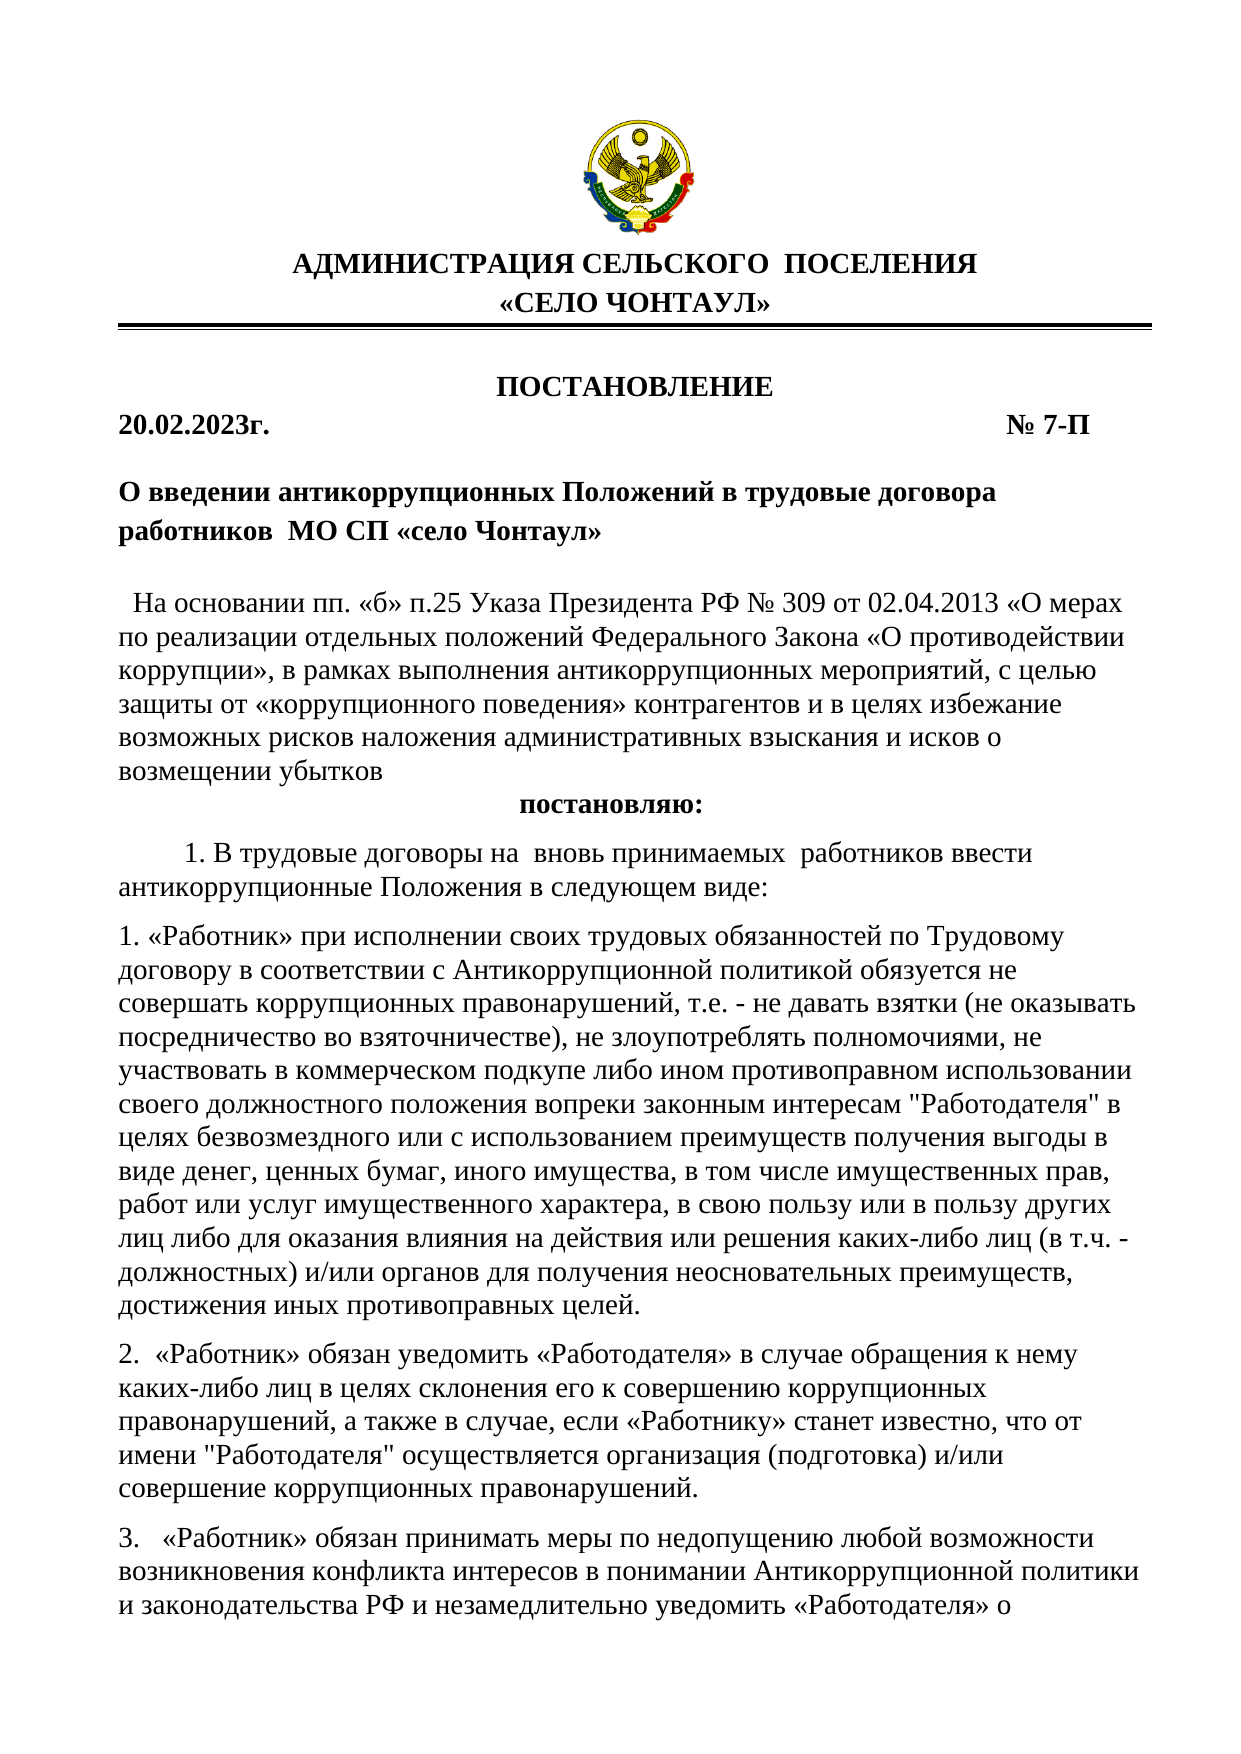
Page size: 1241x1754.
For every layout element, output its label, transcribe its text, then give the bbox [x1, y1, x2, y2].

text ПОСТАНОВЛЕНИЕ [118, 369, 1152, 402]
text О введении антикоррупционных Положений в трудовые договора работников МО СП «село Чонтаул» [118, 474, 1152, 547]
table_header [118, 118, 1149, 247]
table_cell АДМИНИСТРАЦИЯ СЕЛЬСКОГО ПОСЕЛЕНИЯ «СЕЛО ЧОНТАУЛ» [118, 247, 1152, 322]
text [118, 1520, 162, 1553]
text 1. В трудовые договоры на вновь принимаемых работников ввести антикоррупционные Положения в следующем виде: [118, 836, 1152, 903]
text 2. «Работник» обязан уведомить «Работодателя» в случае обращения к нему каких-либо лиц в целях склонения его к совершению коррупционных правонарушений, а также в случае, если «Работнику» станет известно, что от имени "Работодателя" осуществляется организация (подготовка) и/или совершение коррупционных правонарушений. [118, 1336, 1152, 1504]
text 20.02.2023г. № 7-П [118, 407, 1152, 441]
text 1. «Работник» при исполнении своих трудовых обязанностей по Трудовому договору в соответствии с Антикоррупционной политикой обязуется не совершать коррупционных правонарушений, т.е. - не давать взятки (не оказывать посредничество во взяточничестве), не злоупотреблять полномочиями, не участвовать в коммерческом подкупе либо ином противоправном использовании своего должностного положения вопреки законным интересам "Работодателя" в целях безвозмездного или с использованием преимуществ получения выгоды в виде денег, ценных бумаг, иного имущества, в том числе имущественных прав, работ или услуг имущественного характера, в свою пользу или в пользу других лиц либо для оказания влияния на действия или решения каких-либо лиц (в т.ч. - должностных) и/или органов для получения неосновательных преимуществ, достижения иных противоправных целей. [118, 918, 1152, 1321]
text На основании пп. «б» п.25 Указа Президента РФ № 309 от 02.04.2013 «О мерах по реализации отдельных положений Федерального Закона «О противодействии коррупции», в рамках выполнения антикоррупционных мероприятий, с целью защиты от «коррупционного поведения» контрагентов и в целях избежание возможных рисков наложения административных взыскания и исков о возмещении убытков [118, 585, 1152, 786]
text постановляю: [118, 786, 1152, 820]
